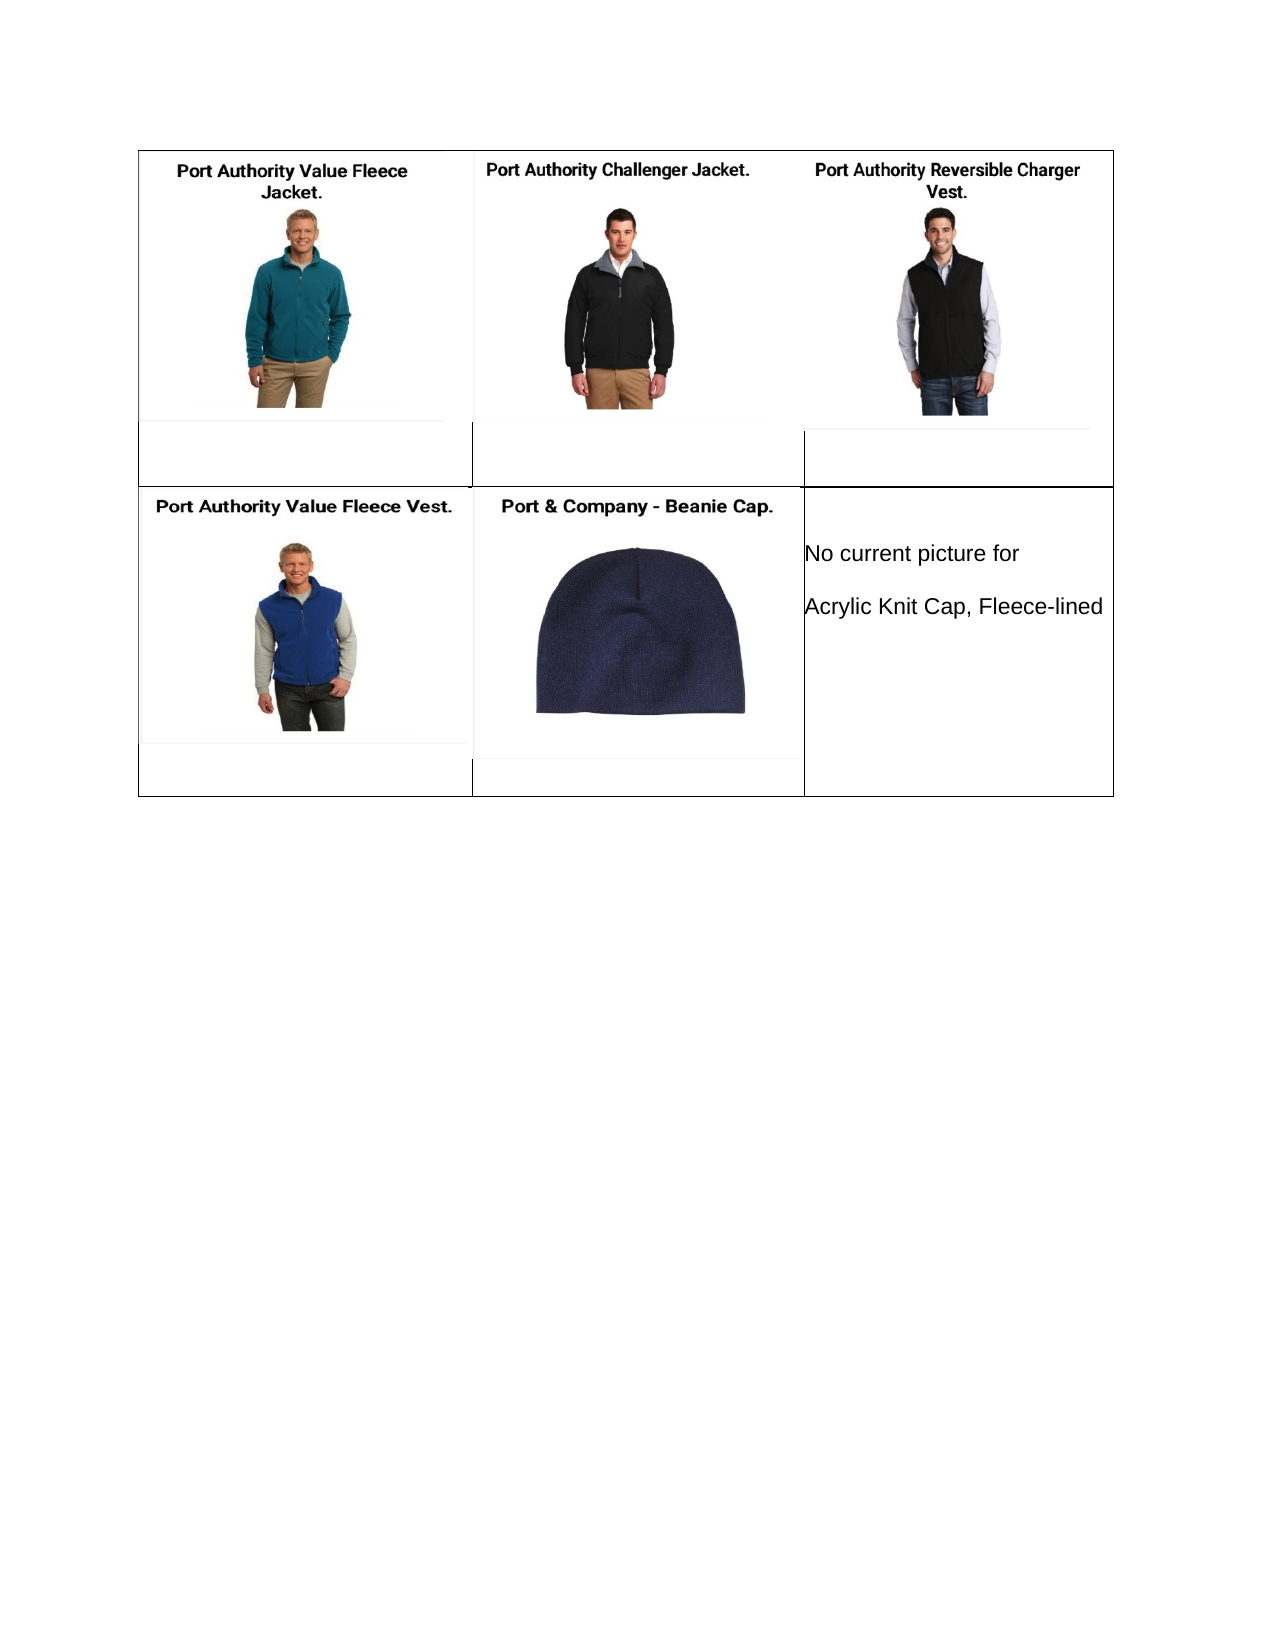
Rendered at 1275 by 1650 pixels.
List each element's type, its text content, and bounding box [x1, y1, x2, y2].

picture [804, 151, 1091, 431]
table_cell No current picture for Acrylic Knit Cap, Fleece-lined [805, 488, 1113, 796]
picture [472, 487, 800, 759]
picture [138, 151, 444, 422]
picture [138, 487, 469, 744]
table_cell [473, 488, 804, 796]
picture [472, 151, 764, 422]
table_cell [473, 151, 804, 486]
table_cell [805, 151, 1113, 486]
table_cell [139, 151, 472, 486]
table_cell [139, 488, 472, 796]
